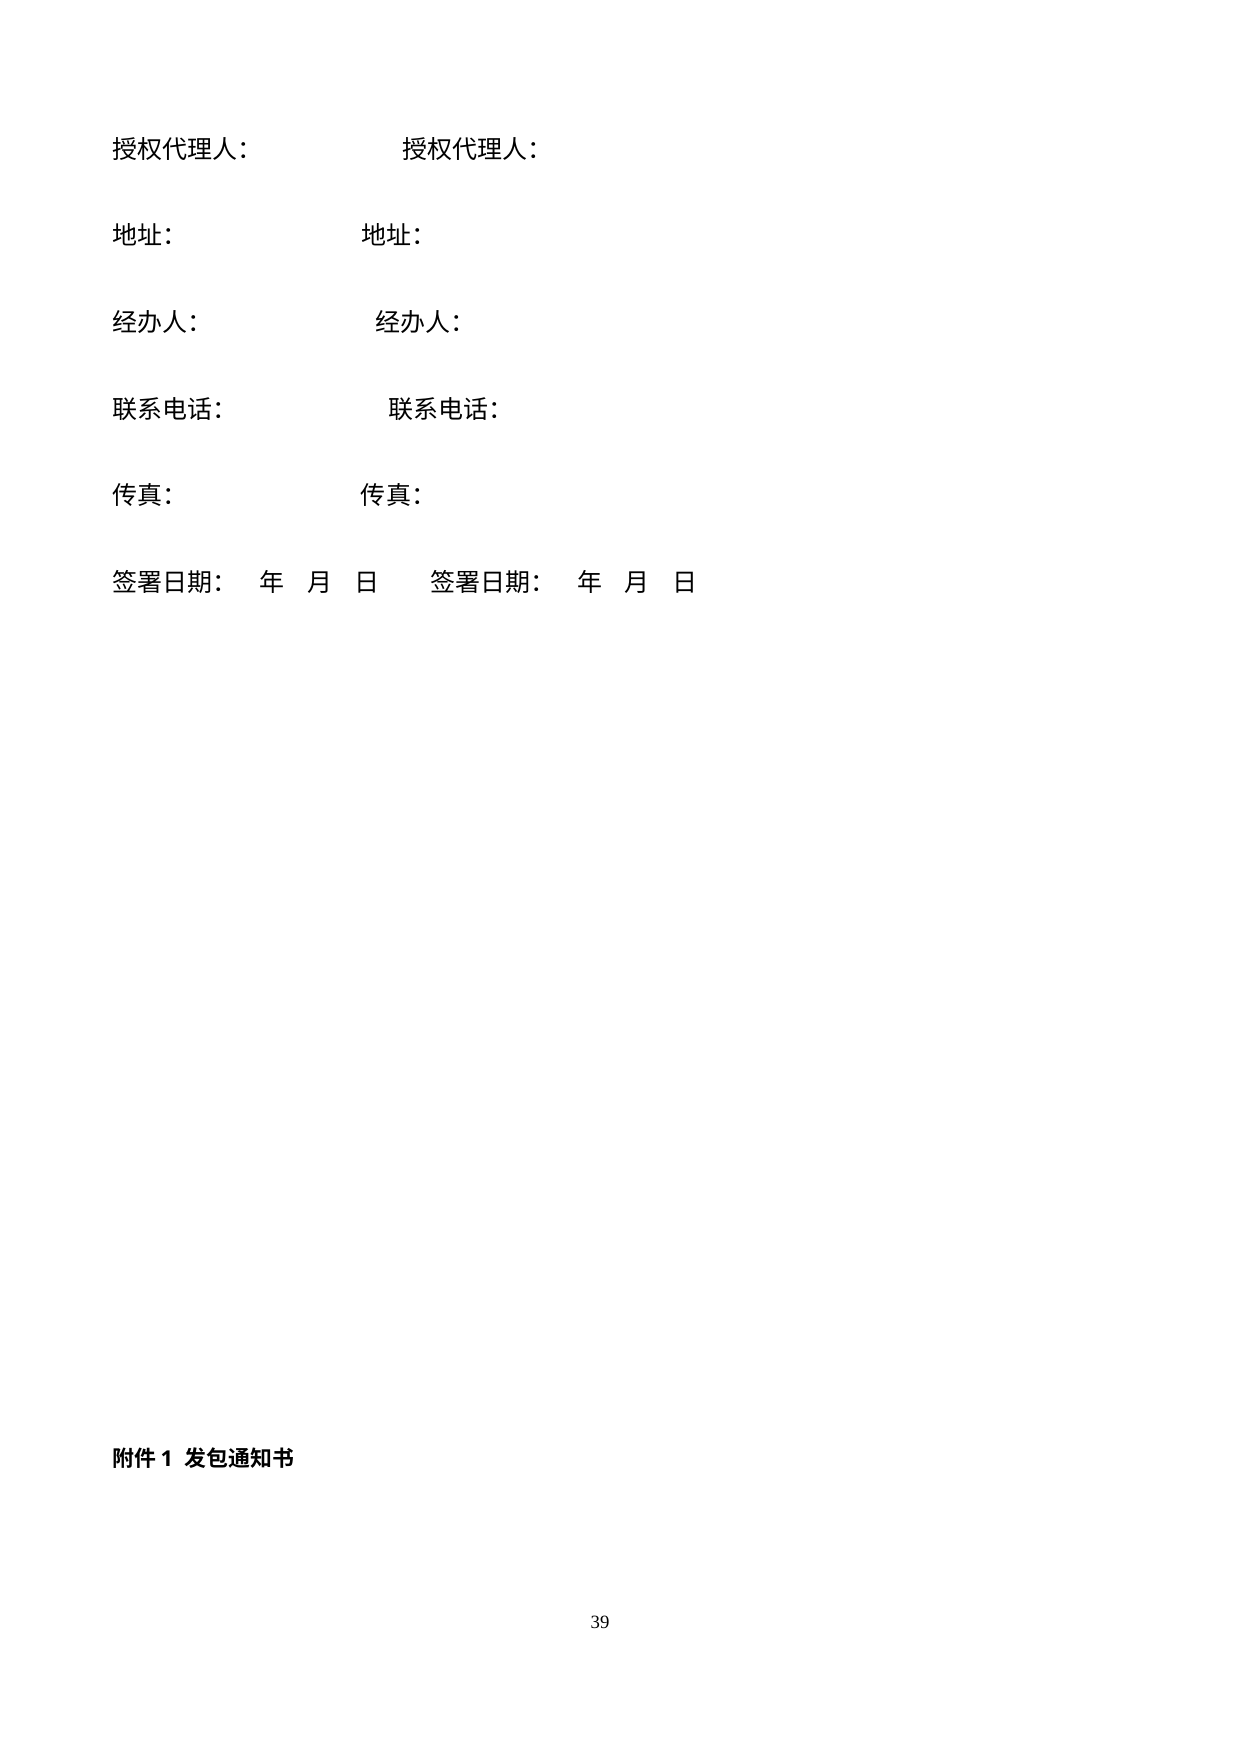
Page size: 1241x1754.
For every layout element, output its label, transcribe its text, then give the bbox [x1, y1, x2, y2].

text 附件1 发包通知书 [112, 1440, 1087, 1473]
text 地址： 地址： [112, 201, 1087, 266]
text 签署日期： 年 月 日 签署日期： 年 月 日 [112, 548, 1087, 613]
text 联系电话： 联系电话： [112, 375, 1087, 440]
text 传真： 传真： [112, 461, 1087, 526]
text 经办人： 经办人： [112, 288, 1087, 353]
text 授权代理人： 授权代理人： [112, 115, 1087, 180]
